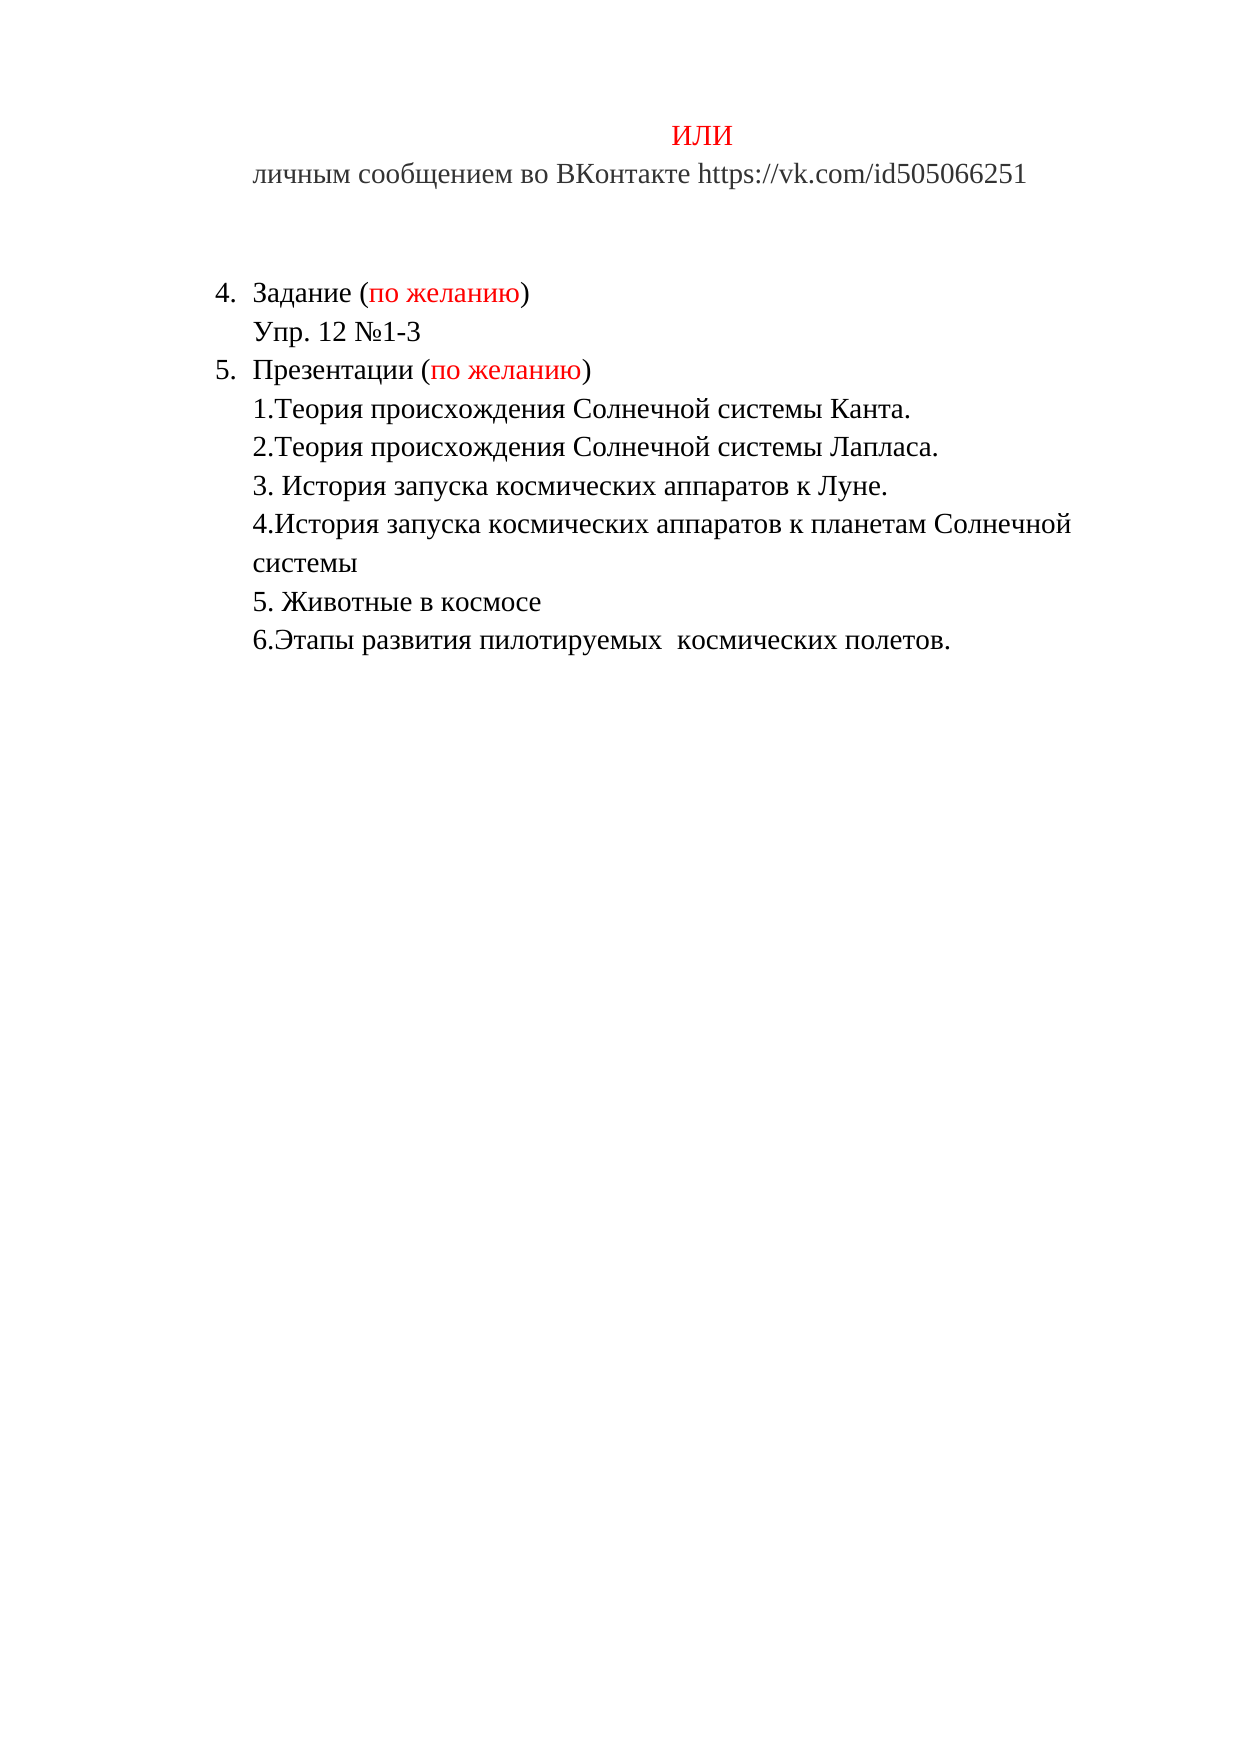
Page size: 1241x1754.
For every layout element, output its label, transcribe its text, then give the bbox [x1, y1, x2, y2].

list 1.Теория происхождения Солнечной системы Канта. [252, 391, 1152, 424]
list ИЛИ [252, 118, 1152, 152]
list Презентации (по желанию) [215, 352, 1152, 386]
list Упр. 12 №1-3 [252, 314, 1152, 347]
list личным сообщением во ВКонтакте https://vk.com/id505066251 [252, 157, 1152, 190]
list 6.Этапы развития пилотируемых космических полетов. [252, 622, 1152, 656]
list 3. История запуска космических аппаратов к Луне. [252, 468, 1152, 502]
list Задание (по желанию) [215, 275, 1152, 309]
list 4.История запуска космических аппаратов к планетам Солнечной системы [252, 507, 1152, 579]
list 5. Животные в космосе [252, 584, 1152, 617]
list 2.Теория происхождения Солнечной системы Лапласа. [252, 429, 1152, 463]
